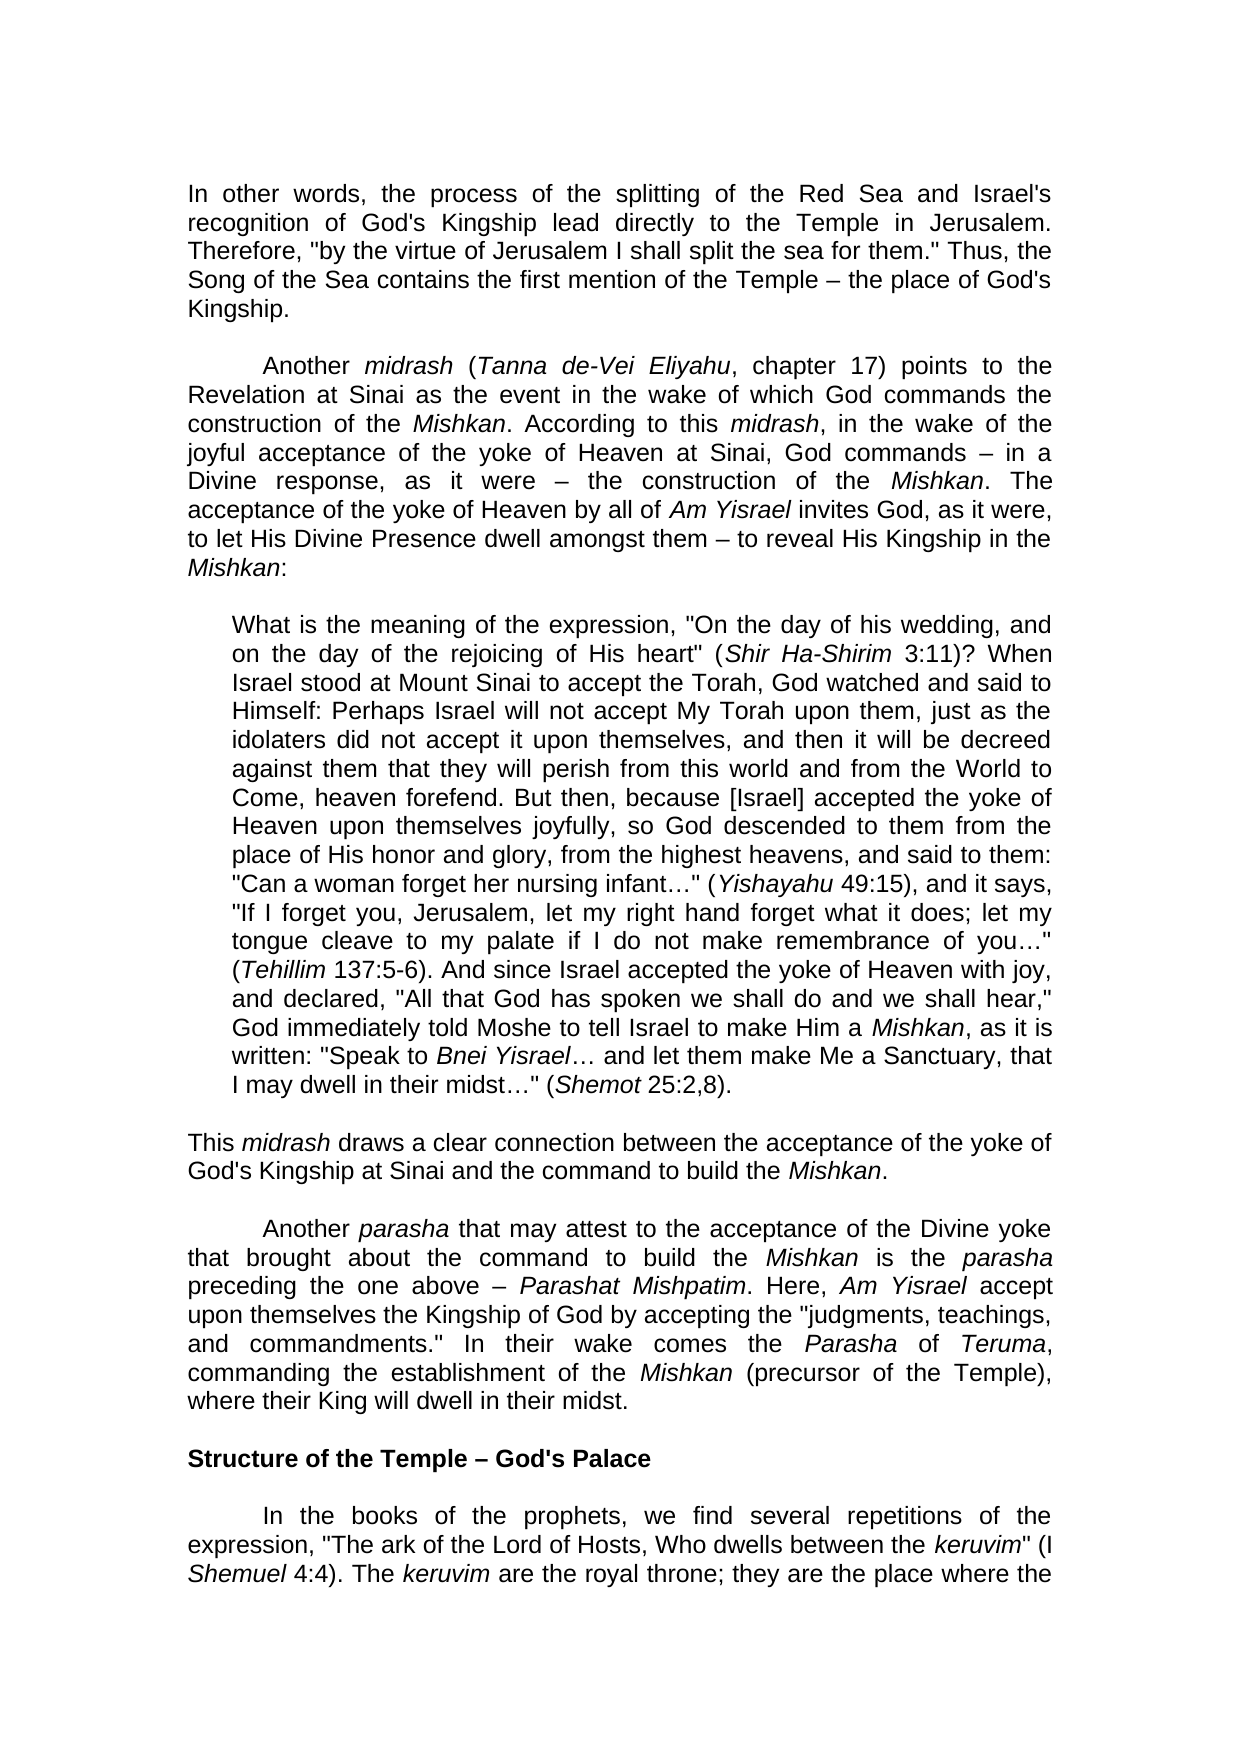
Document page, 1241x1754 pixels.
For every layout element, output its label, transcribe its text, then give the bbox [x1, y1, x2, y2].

text Another parasha that may attest to the acceptance of the Divine yoke that brought about the command to build the Mishkan is the parasha preceding the one above – Parashat Mishpatim. Here, Am Yisrael accept upon themselves the Kingship of God by accepting the "judgments, teachings, and commandments." In their wake comes the Parasha of Teruma, commanding the establishment of the Mishkan (precursor of the Temple), where their King will dwell in their midst. [187, 1214, 1053, 1415]
text Another midrash (Tanna de-Vei Eliyahu, chapter 17) points to the Revelation at Sinai as the event in the wake of which God commands the construction of the Mishkan. According to this midrash, in the wake of the joyful acceptance of the yoke of Heaven at Sinai, God commands – in a Divine response, as it were – the construction of the Mishkan. The acceptance of the yoke of Heaven by all of Am Yisrael invites God, as it were, to let His Divine Presence dwell amongst them – to reveal His Kingship in the Mishkan: [187, 351, 1053, 581]
text This midrash draws a clear connection between the acceptance of the yoke of God's Kingship at Sinai and the command to build the Mishkan. [187, 1127, 1053, 1185]
text In other words, the process of the splitting of the Red Sea and Israel's recognition of God's Kingship lead directly to the Temple in Jerusalem. Therefore, "by the virtue of Jerusalem I shall split the sea for them." Thus, the Song of the Sea contains the first mention of the Temple – the place of God's Kingship. [187, 179, 1053, 322]
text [187, 1501, 1053, 1587]
text Structure of the Temple – God's Palace [187, 1444, 1053, 1472]
text What is the meaning of the expression, "On the day of his wedding, and on the day of the rejoicing of His heart" (Shir Ha-Shirim 3:11)? When Israel stood at Mount Sinai to accept the Torah, God watched and said to Himself: Perhaps Israel will not accept My Torah upon them, just as the idolaters did not accept it upon themselves, and then it will be decreed against them that they will perish from this world and from the World to Come, heaven forefend. But then, because [Israel] accepted the yoke of Heaven upon themselves joyfully, so God descended to them from the place of His honor and glory, from the highest heavens, and said to them: "Can a woman forget her nursing infant…" (Yishayahu 49:15), and it says, "If I forget you, Jerusalem, let my right hand forget what it does; let my tongue cleave to my palate if I do not make remembrance of you…" (Tehillim 137:5-6). And since Israel accepted the yoke of Heaven with joy, and declared, "All that God has spoken we shall do and we shall hear," God immediately told Moshe to tell Israel to make Him a Mishkan, as it is written: "Speak to Bnei Yisrael… and let them make Me a Sanctuary, that I may dwell in their midst…" (Shemot 25:2,8). [232, 610, 1053, 1099]
